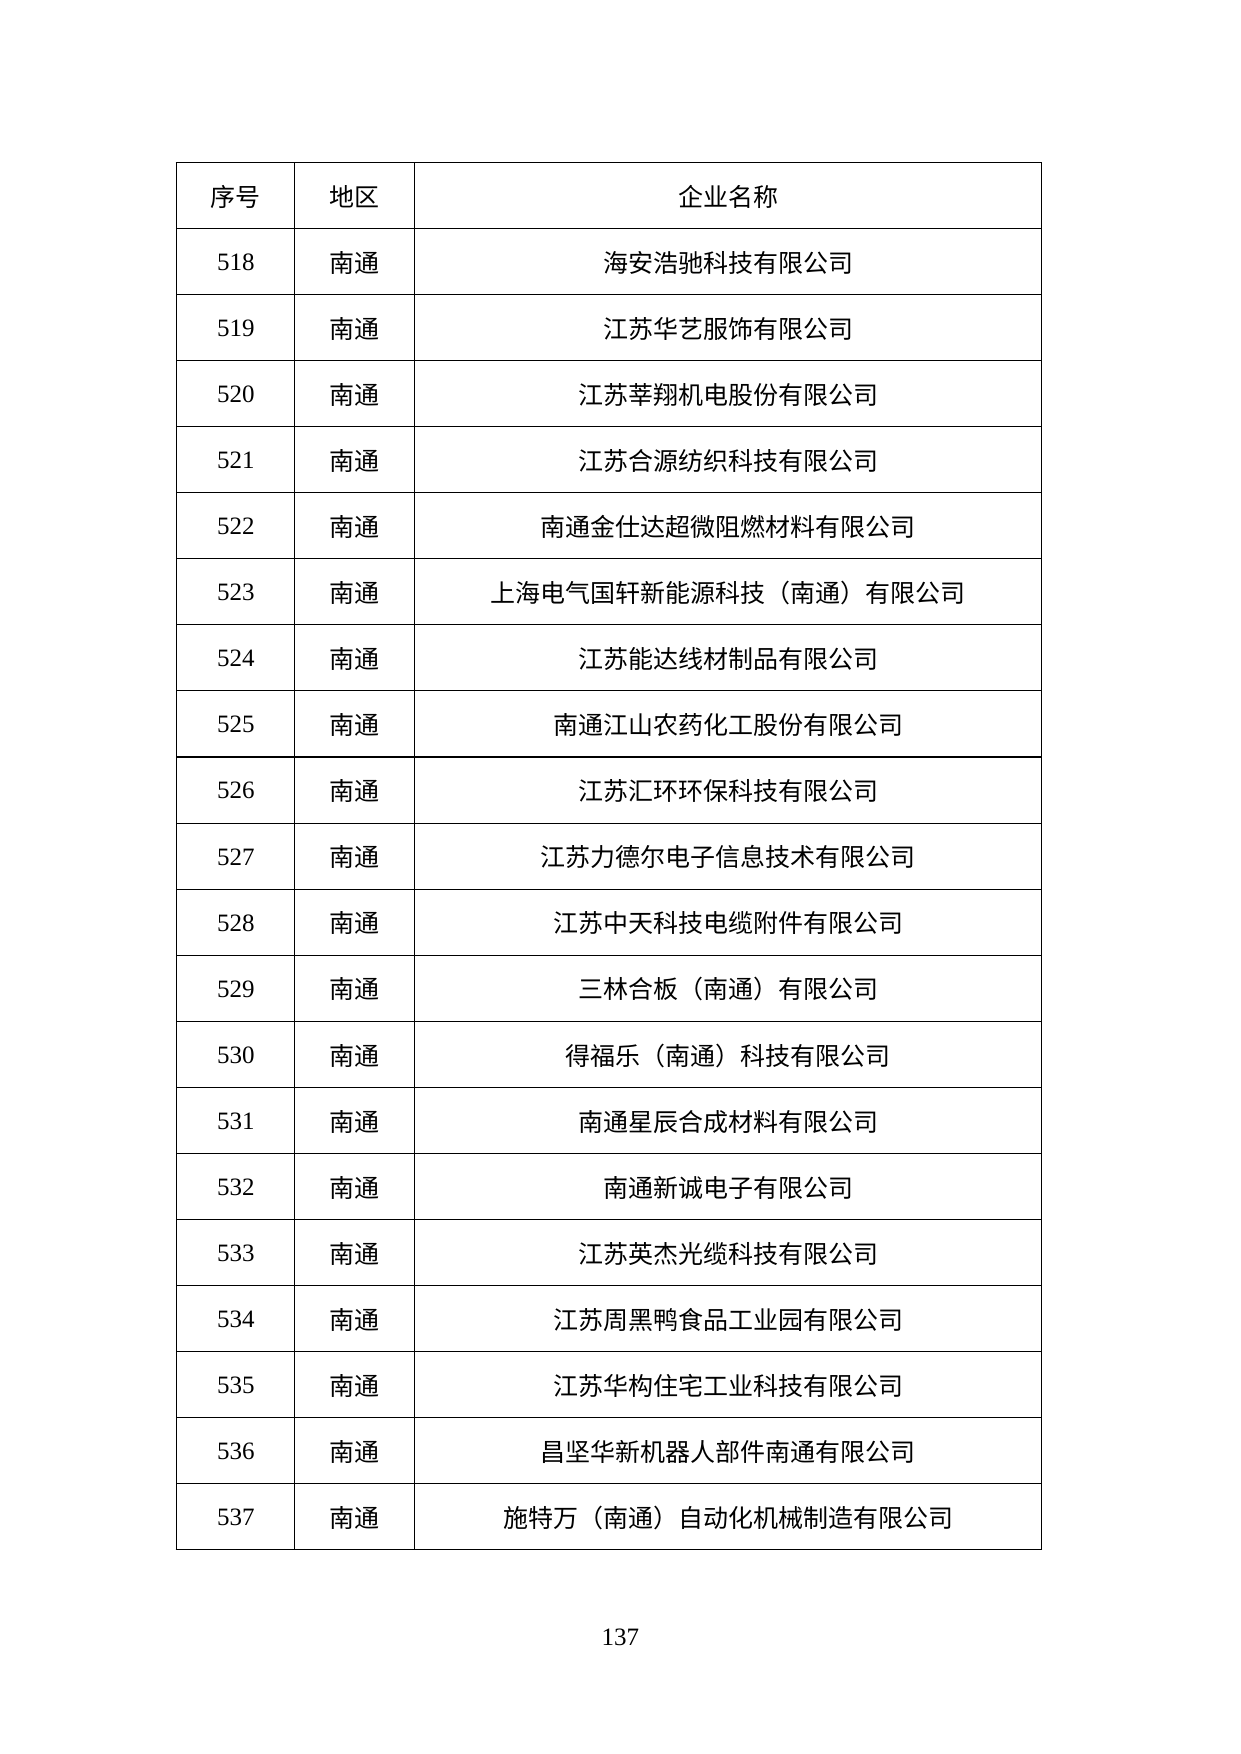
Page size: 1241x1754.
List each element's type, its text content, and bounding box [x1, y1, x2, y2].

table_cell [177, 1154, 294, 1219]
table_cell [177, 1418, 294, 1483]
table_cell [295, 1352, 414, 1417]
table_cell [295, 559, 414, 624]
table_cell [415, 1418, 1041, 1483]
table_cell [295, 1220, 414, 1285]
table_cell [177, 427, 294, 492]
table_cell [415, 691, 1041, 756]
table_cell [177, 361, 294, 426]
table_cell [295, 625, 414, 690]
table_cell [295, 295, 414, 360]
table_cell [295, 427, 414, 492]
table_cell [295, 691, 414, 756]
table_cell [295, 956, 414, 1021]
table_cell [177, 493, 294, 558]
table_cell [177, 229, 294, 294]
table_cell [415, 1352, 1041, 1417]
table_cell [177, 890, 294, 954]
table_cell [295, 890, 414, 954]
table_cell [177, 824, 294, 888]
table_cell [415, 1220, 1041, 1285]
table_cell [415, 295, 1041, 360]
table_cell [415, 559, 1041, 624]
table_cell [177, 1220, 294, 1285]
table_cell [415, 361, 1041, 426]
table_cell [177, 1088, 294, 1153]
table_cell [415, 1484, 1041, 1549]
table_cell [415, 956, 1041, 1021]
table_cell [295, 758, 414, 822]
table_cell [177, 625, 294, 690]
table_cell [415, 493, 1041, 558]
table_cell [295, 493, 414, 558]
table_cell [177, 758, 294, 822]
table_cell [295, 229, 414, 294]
table_header 企业名称 [415, 163, 1041, 228]
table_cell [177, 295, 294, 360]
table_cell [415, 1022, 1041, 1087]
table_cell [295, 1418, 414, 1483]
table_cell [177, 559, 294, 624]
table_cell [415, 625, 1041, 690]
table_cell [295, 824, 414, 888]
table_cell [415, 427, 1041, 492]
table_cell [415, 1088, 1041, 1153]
table_header 地区 [295, 163, 414, 228]
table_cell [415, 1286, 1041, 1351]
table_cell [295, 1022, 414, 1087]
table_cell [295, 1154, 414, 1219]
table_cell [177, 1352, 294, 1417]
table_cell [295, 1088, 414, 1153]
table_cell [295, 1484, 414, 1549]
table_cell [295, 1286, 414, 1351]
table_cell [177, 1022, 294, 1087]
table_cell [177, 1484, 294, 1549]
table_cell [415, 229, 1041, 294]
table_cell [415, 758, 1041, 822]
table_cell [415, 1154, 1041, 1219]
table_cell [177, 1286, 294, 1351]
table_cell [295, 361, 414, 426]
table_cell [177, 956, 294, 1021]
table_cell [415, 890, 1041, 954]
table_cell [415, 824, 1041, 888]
table_header 序号 [177, 163, 294, 228]
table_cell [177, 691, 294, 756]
